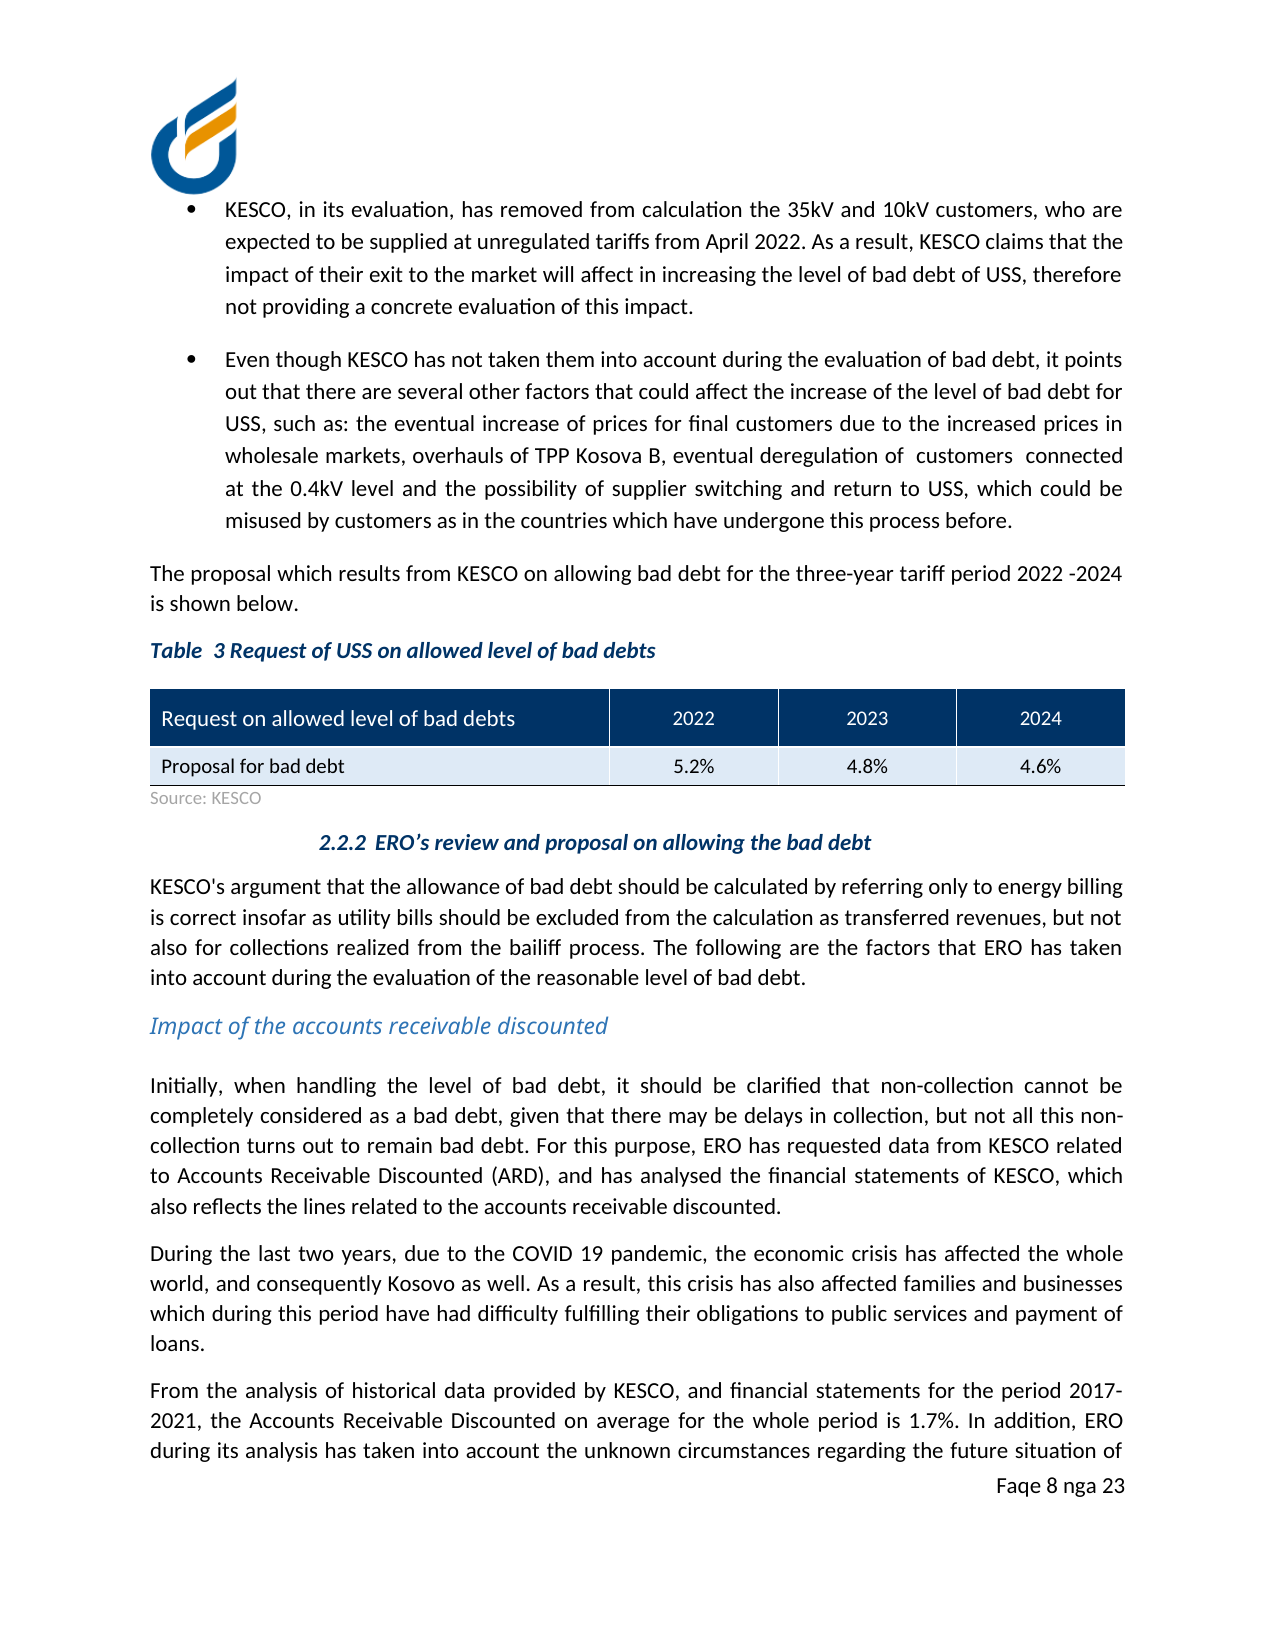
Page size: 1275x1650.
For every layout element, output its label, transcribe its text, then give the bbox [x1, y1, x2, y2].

text KESCO's argument that the allowance of bad debt should be calculated by referring only to energy billing is correct insofar as utility bills should be excluded from the calculation as transferred revenues, but not also for collections realized from the bailiff process. The following are the factors that ERO has taken into account during the evaluation of the reasonable level of bad debt. [150, 872, 1125, 991]
text Table 3 Request of USS on allowed level of bad debts [150, 636, 1125, 664]
table_header Request on allowed level of bad debts [150, 689, 609, 746]
text During the last two years, due to the COVID 19 pandemic, the economic crisis has affected the whole world, and consequently Kosovo as well. As a result, this crisis has also affected families and businesses which during this period have had difficulty fulfilling their obligations to public services and payment of loans. [150, 1239, 1125, 1357]
list Even though KESCO has not taken them into account during the evaluation of bad debt, it points out that there are several other factors that could affect the increase of the level of bad debt for USS, such as: the eventual increase of prices for final customers due to the increased prices in wholesale markets, overhauls of TPP Kosova B, eventual deregulation of customers connected at the 0.4kV level and the possibility of supplier switching and return to USS, which could be misused by customers as in the countries which have undergone this process before. [187, 345, 1125, 534]
text The proposal which results from KESCO on allowing bad debt for the three-year tariff period 2022 -2024 is shown below. [150, 559, 1125, 617]
table_cell Proposal for bad debt [150, 748, 609, 785]
table_header 2022 [610, 689, 778, 746]
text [150, 1376, 1125, 1464]
table_cell 4.6% [957, 748, 1125, 785]
table_header 2024 [957, 689, 1125, 746]
subtitle ERO’s review and proposal on allowing the bad debt [319, 828, 1125, 856]
text Source: KESCO [150, 786, 1125, 809]
table_cell 4.8% [779, 748, 956, 785]
table_cell 5.2% [610, 748, 778, 785]
subtitle Impact of the accounts receivable discounted [150, 1010, 1125, 1041]
text Initially, when handling the level of bad debt, it should be clarified that non-collection cannot be completely considered as a bad debt, given that there may be delays in collection, but not all this non-collection turns out to remain bad debt. For this purpose, ERO has requested data from KESCO related to Accounts Receivable Discounted (ARD), and has analysed the financial statements of KESCO, which also reflects the lines related to the accounts receivable discounted. [150, 1071, 1125, 1220]
list KESCO, in its evaluation, has removed from calculation the 35kV and 10kV customers, who are expected to be supplied at unregulated tariffs from April 2022. As a result, KESCO claims that the impact of their exit to the market will affect in increasing the level of bad debt of USS, therefore not providing a concrete evaluation of this impact. [187, 195, 1125, 320]
table_header 2023 [779, 689, 956, 746]
